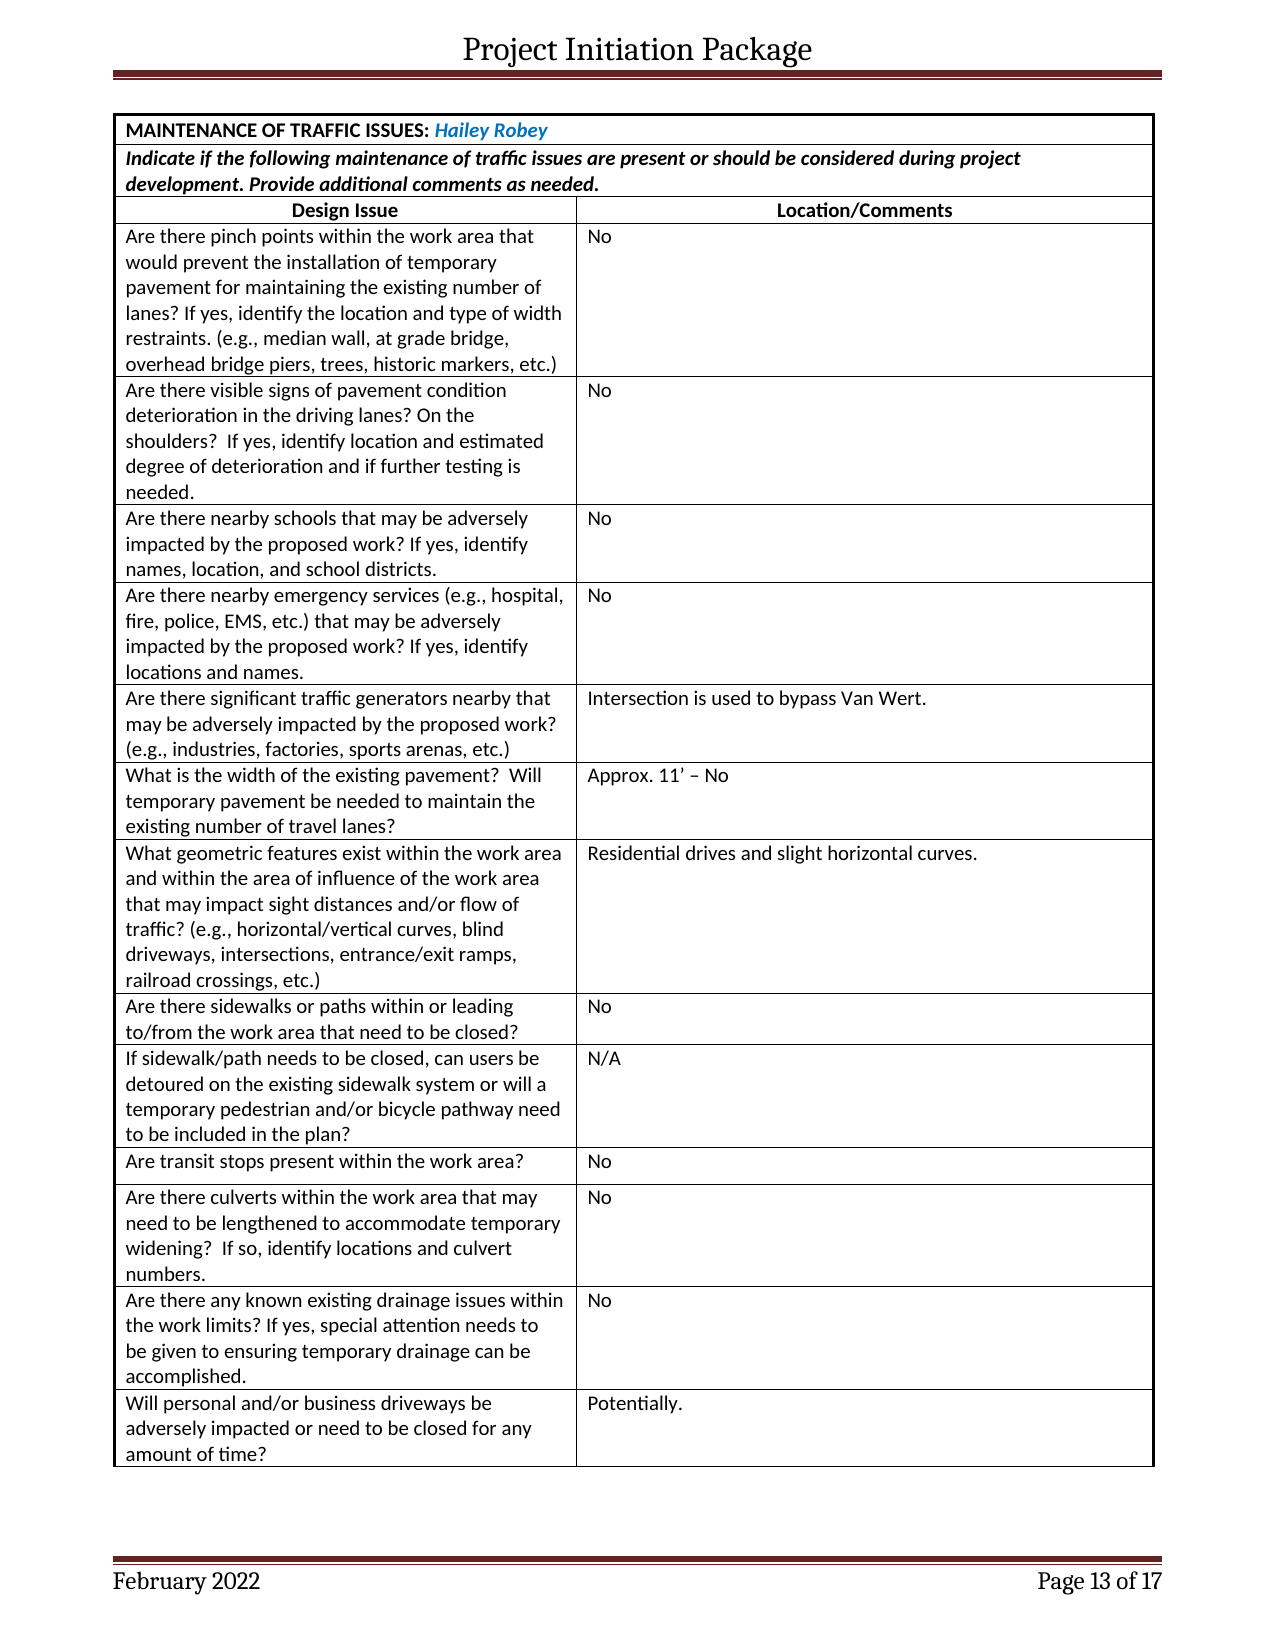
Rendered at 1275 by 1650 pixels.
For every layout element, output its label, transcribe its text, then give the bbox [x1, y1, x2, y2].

table_cell Are there sidewalks or paths within or leading to/from the work area that need to be closed? [116, 994, 576, 1044]
table_cell Are there nearby schools that may be adversely impacted by the proposed work? If yes, identify names, location, and school districts. [116, 505, 576, 582]
table_cell Are there culverts within the work area that may need to be lengthened to accommodate temporary widening? If so, identify locations and culvert numbers. [116, 1185, 576, 1286]
table_cell No [577, 994, 1152, 1044]
table_cell Are there significant traffic generators nearby that may be adversely impacted by the proposed work? (e.g., industries, factories, sports arenas, etc.) [116, 685, 576, 762]
table_cell Location/Comments [577, 197, 1152, 223]
table_cell Are there visible signs of pavement condition deterioration in the driving lanes? On the shoulders? If yes, identify location and estimated degree of deterioration and if further testing is needed. [116, 377, 576, 504]
table_cell No [577, 1148, 1152, 1183]
table_cell What is the width of the existing pavement? Will temporary pavement be needed to maintain the existing number of travel lanes? [116, 763, 576, 839]
table_cell Are there nearby emergency services (e.g., hospital, fire, police, EMS, etc.) that may be adversely impacted by the proposed work? If yes, identify locations and names. [116, 583, 576, 684]
table_header MAINTENANCE OF TRAFFIC ISSUES: Hailey Robey [116, 116, 1152, 144]
table_cell No [577, 377, 1152, 504]
table_cell Approx. 11’ – No [577, 763, 1152, 839]
table_cell No [577, 1287, 1152, 1389]
table_cell No [577, 224, 1152, 376]
table_cell No [577, 583, 1152, 684]
table_cell Are transit stops present within the work area? [116, 1148, 576, 1183]
table_cell No [577, 505, 1152, 582]
table_cell Will personal and/or business driveways be adversely impacted or need to be closed for any amount of time? [116, 1390, 576, 1466]
table_cell N/A [577, 1045, 1152, 1147]
table_cell Are there any known existing drainage issues within the work limits? If yes, special attention needs to be given to ensuring temporary drainage can be accomplished. [116, 1287, 576, 1389]
table_cell Are there pinch points within the work area that would prevent the installation of temporary pavement for maintaining the existing number of lanes? If yes, identify the location and type of width restraints. (e.g., median wall, at grade bridge, overhead bridge piers, trees, historic markers, etc.) [116, 224, 576, 376]
table_cell If sidewalk/path needs to be closed, can users be detoured on the existing sidewalk system or will a temporary pedestrian and/or bicycle pathway need to be included in the plan? [116, 1045, 576, 1147]
table_cell Design Issue [116, 197, 576, 223]
table_cell No [577, 1185, 1152, 1286]
table_cell What geometric features exist within the work area and within the area of influence of the work area that may impact sight distances and/or flow of traffic? (e.g., horizontal/vertical curves, blind driveways, intersections, entrance/exit ramps, railroad crossings, etc.) [116, 840, 576, 992]
table_cell Intersection is used to bypass Van Wert. [577, 685, 1152, 762]
table_cell Residential drives and slight horizontal curves. [577, 840, 1152, 992]
table_cell Potentially. [577, 1390, 1152, 1466]
